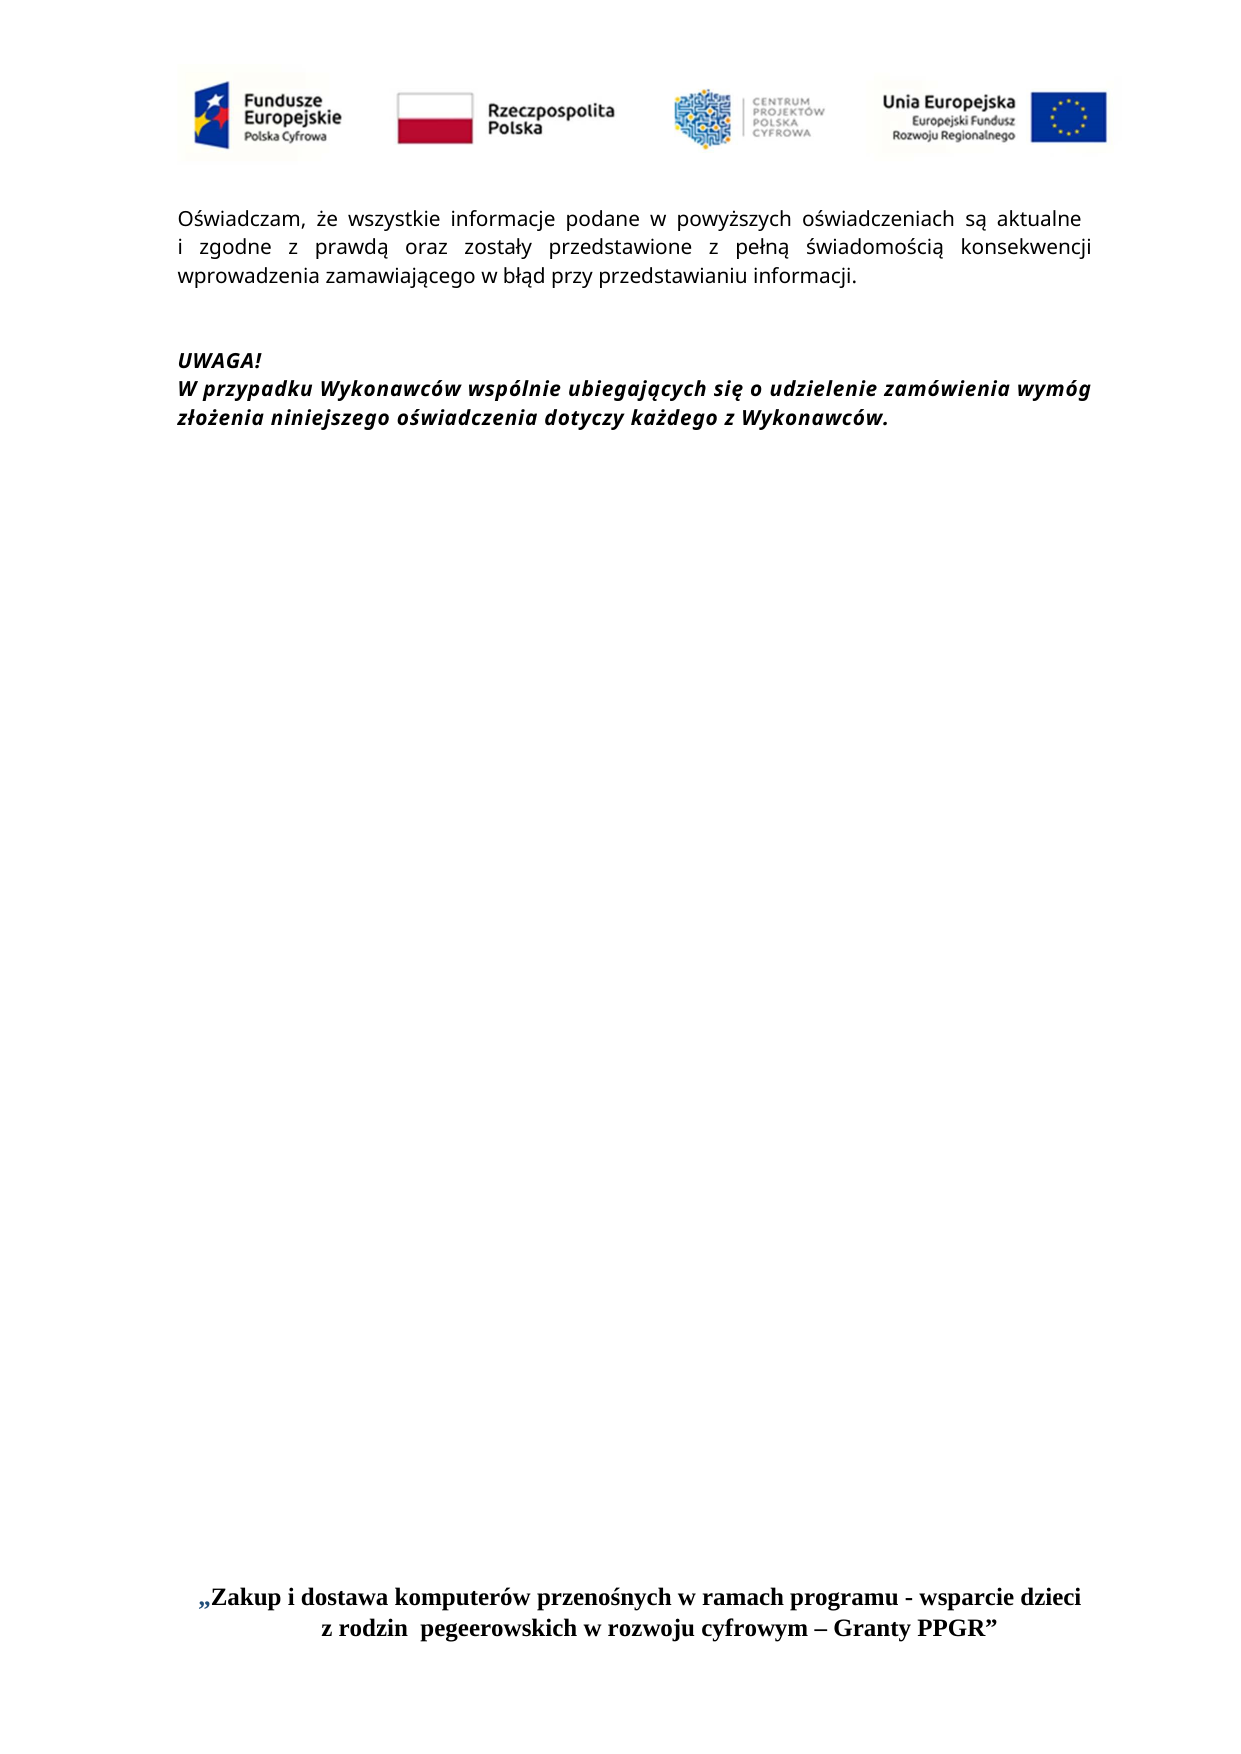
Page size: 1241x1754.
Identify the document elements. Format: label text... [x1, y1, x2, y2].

text UWAGA! [177, 346, 1093, 374]
picture [177, 64, 1123, 172]
text W przypadku Wykonawców wspólnie ubiegających się o udzielenie zamówienia wymóg złożenia niniejszego oświadczenia dotyczy każdego z Wykonawców. [177, 374, 1093, 431]
text Oświadczam, że wszystkie informacje podane w powyższych oświadczeniach są aktualne i zgodne z prawdą oraz zostały przedstawione z pełną świadomością konsekwencji wprowadzenia zamawiającego w błąd przy przedstawianiu informacji. [177, 204, 1093, 289]
